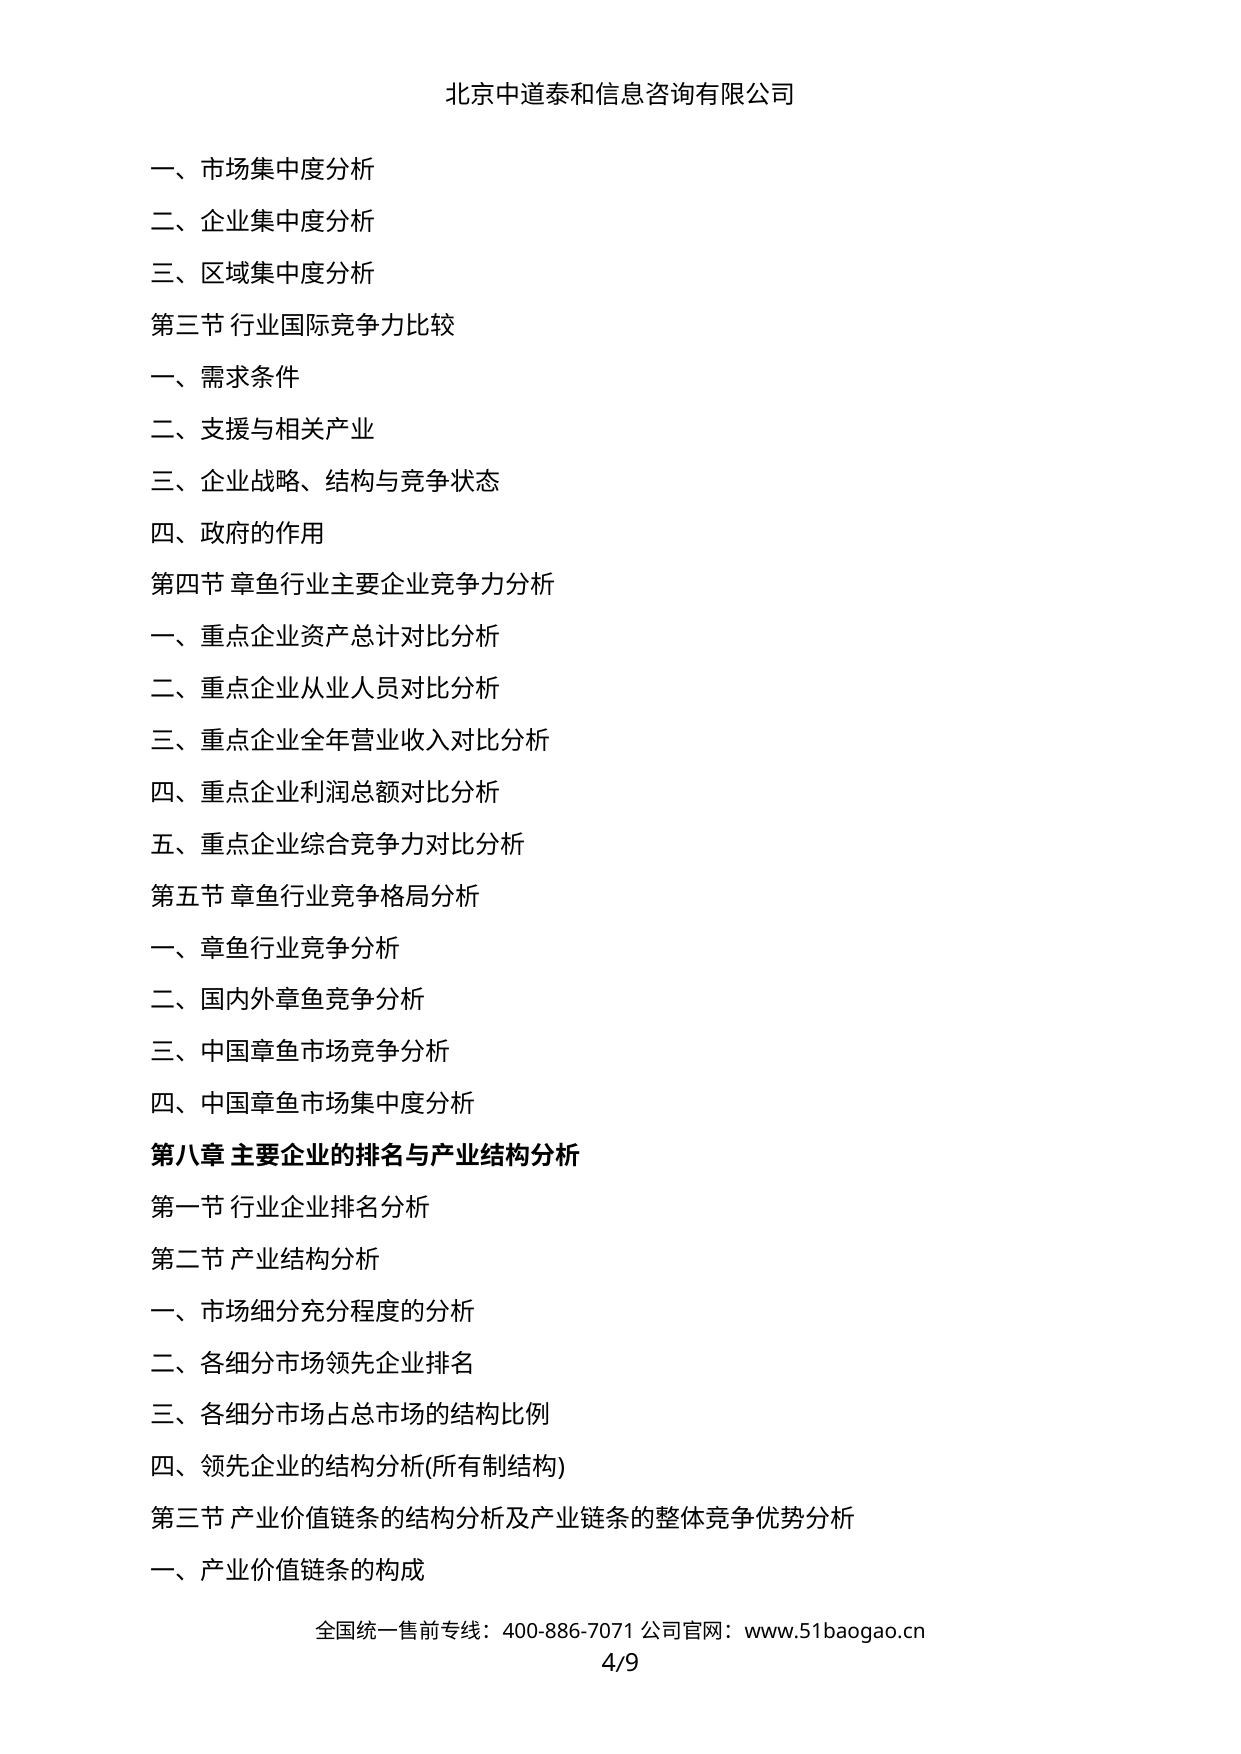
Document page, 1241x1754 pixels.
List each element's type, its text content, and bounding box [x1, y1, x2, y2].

text 二、国内外章鱼竞争分析 [150, 980, 1090, 1016]
text 四、领先企业的结构分析(所有制结构) [150, 1447, 1090, 1483]
text 一、市场细分充分程度的分析 [150, 1291, 1090, 1327]
text 第四节 章鱼行业主要企业竞争力分析 [150, 565, 1090, 601]
text 第三节 行业国际竞争力比较 [150, 306, 1090, 342]
text 一、重点企业资产总计对比分析 [150, 617, 1090, 653]
text 第八章 主要企业的排名与产业结构分析 [150, 1136, 1090, 1172]
text 四、政府的作用 [150, 513, 1090, 549]
text 第三节 产业价值链条的结构分析及产业链条的整体竞争优势分析 [150, 1499, 1090, 1535]
text 第五节 章鱼行业竞争格局分析 [150, 876, 1090, 912]
text 二、支援与相关产业 [150, 409, 1090, 446]
text 一、市场集中度分析 [150, 150, 1090, 186]
text 三、各细分市场占总市场的结构比例 [150, 1395, 1090, 1431]
text 三、中国章鱼市场竞争分析 [150, 1032, 1090, 1068]
text 四、重点企业利润总额对比分析 [150, 772, 1090, 809]
text 二、企业集中度分析 [150, 202, 1090, 238]
text 三、区域集中度分析 [150, 254, 1090, 290]
text 四、中国章鱼市场集中度分析 [150, 1084, 1090, 1120]
text 第一节 行业企业排名分析 [150, 1187, 1090, 1224]
text 一、需求条件 [150, 357, 1090, 394]
text 二、各细分市场领先企业排名 [150, 1343, 1090, 1379]
text 第二节 产业结构分析 [150, 1239, 1090, 1276]
text 一、章鱼行业竞争分析 [150, 928, 1090, 964]
text 二、重点企业从业人员对比分析 [150, 669, 1090, 705]
text 三、重点企业全年营业收入对比分析 [150, 721, 1090, 757]
text 一、产业价值链条的构成 [150, 1551, 1090, 1587]
text 五、重点企业综合竞争力对比分析 [150, 824, 1090, 861]
text 三、企业战略、结构与竞争状态 [150, 461, 1090, 497]
